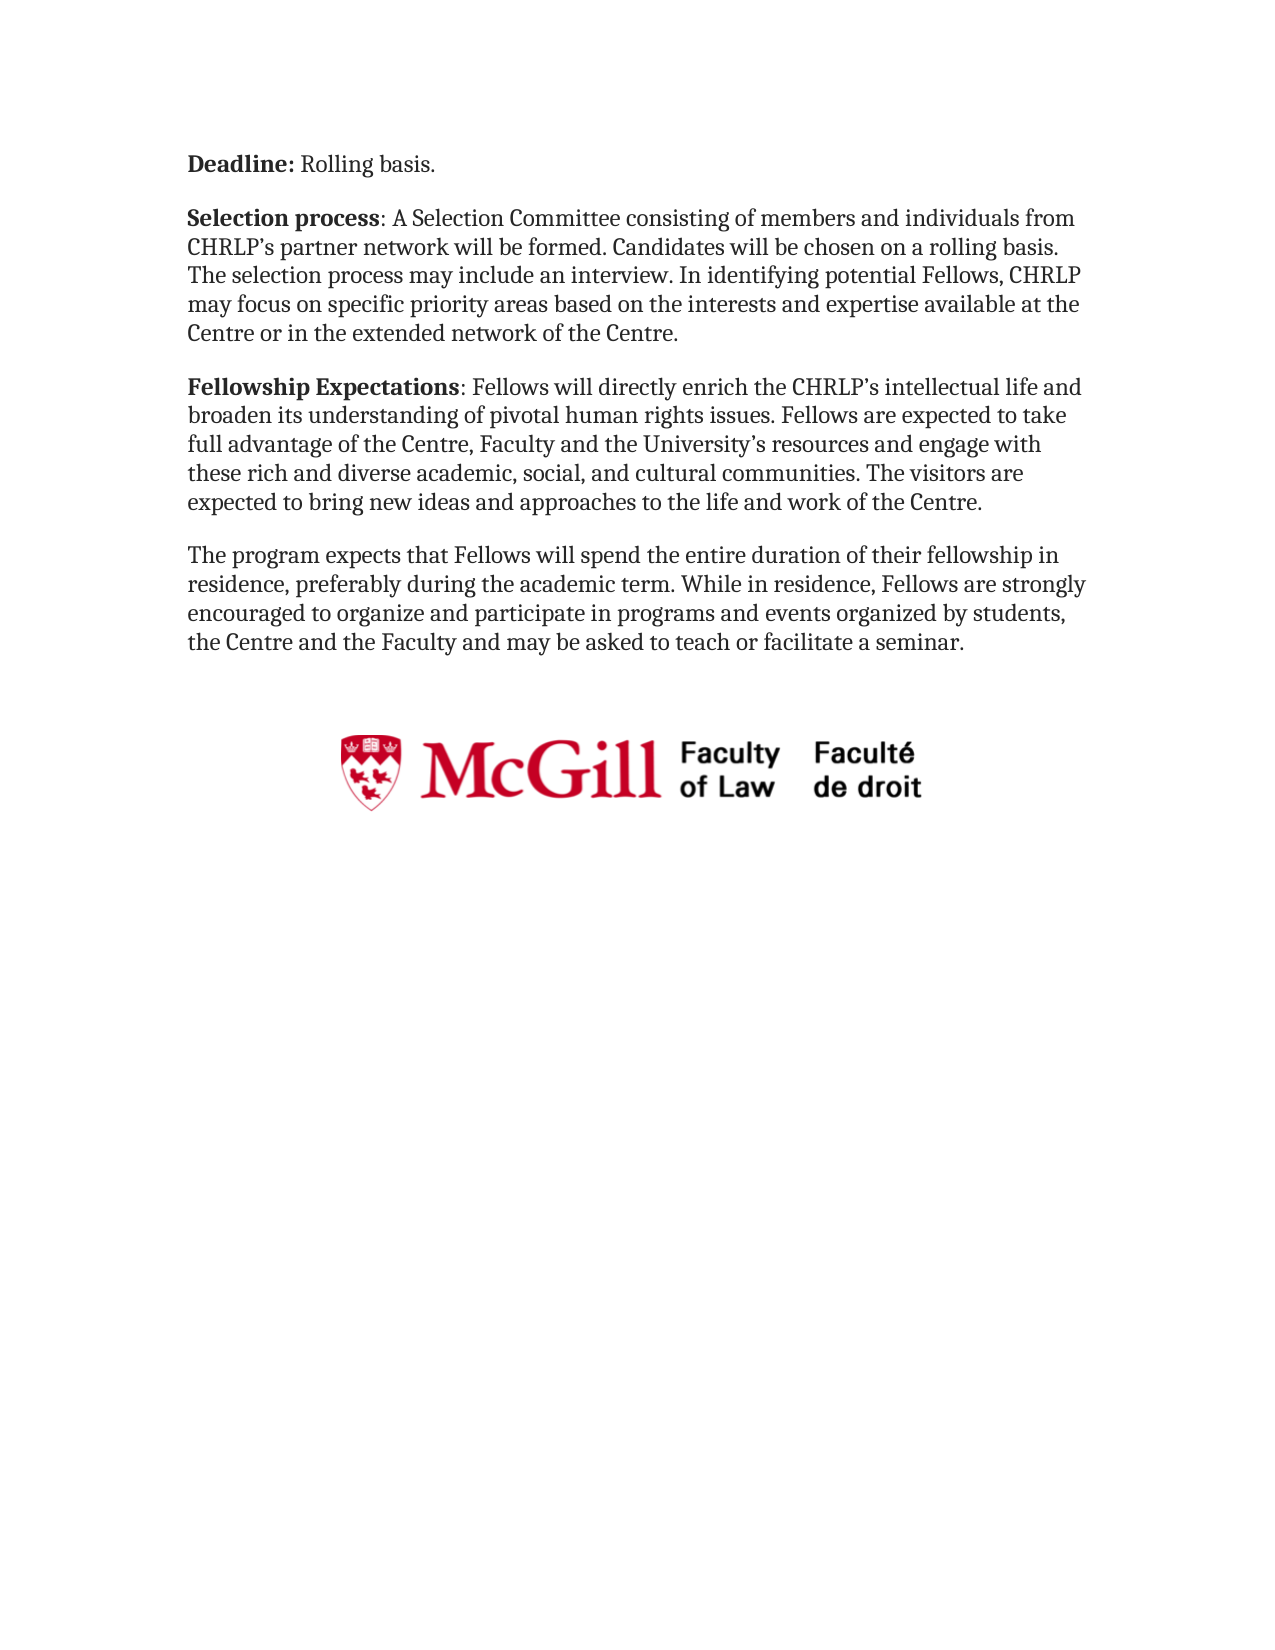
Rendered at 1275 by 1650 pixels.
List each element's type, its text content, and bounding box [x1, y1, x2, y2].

text The program expects that Fellows will spend the entire duration of their fellowship in residence, preferably during the academic term. While in residence, Fellows are strongly encouraged to organize and participate in programs and events organized by students, the Centre and the Faculty and may be asked to teach or facilitate a seminar. [187, 541, 1087, 656]
picture [340, 735, 942, 815]
text Selection process: A Selection Committee consisting of members and individuals from CHRLP’s partner network will be formed. Candidates will be chosen on a rolling basis. The selection process may include an interview. In identifying potential Fellows, CHRLP may focus on specific priority areas based on the interests and expertise available at the Centre or in the extended network of the Centre. [187, 204, 1087, 347]
text Deadline: Rolling basis. [187, 150, 1087, 179]
text Fellowship Expectations: Fellows will directly enrich the CHRLP’s intellectual life and broaden its understanding of pivotal human rights issues. Fellows are expected to take full advantage of the Centre, Faculty and the University’s resources and engage with these rich and diverse academic, social, and cultural communities. The visitors are expected to bring new ideas and approaches to the life and work of the Centre. [187, 372, 1087, 516]
